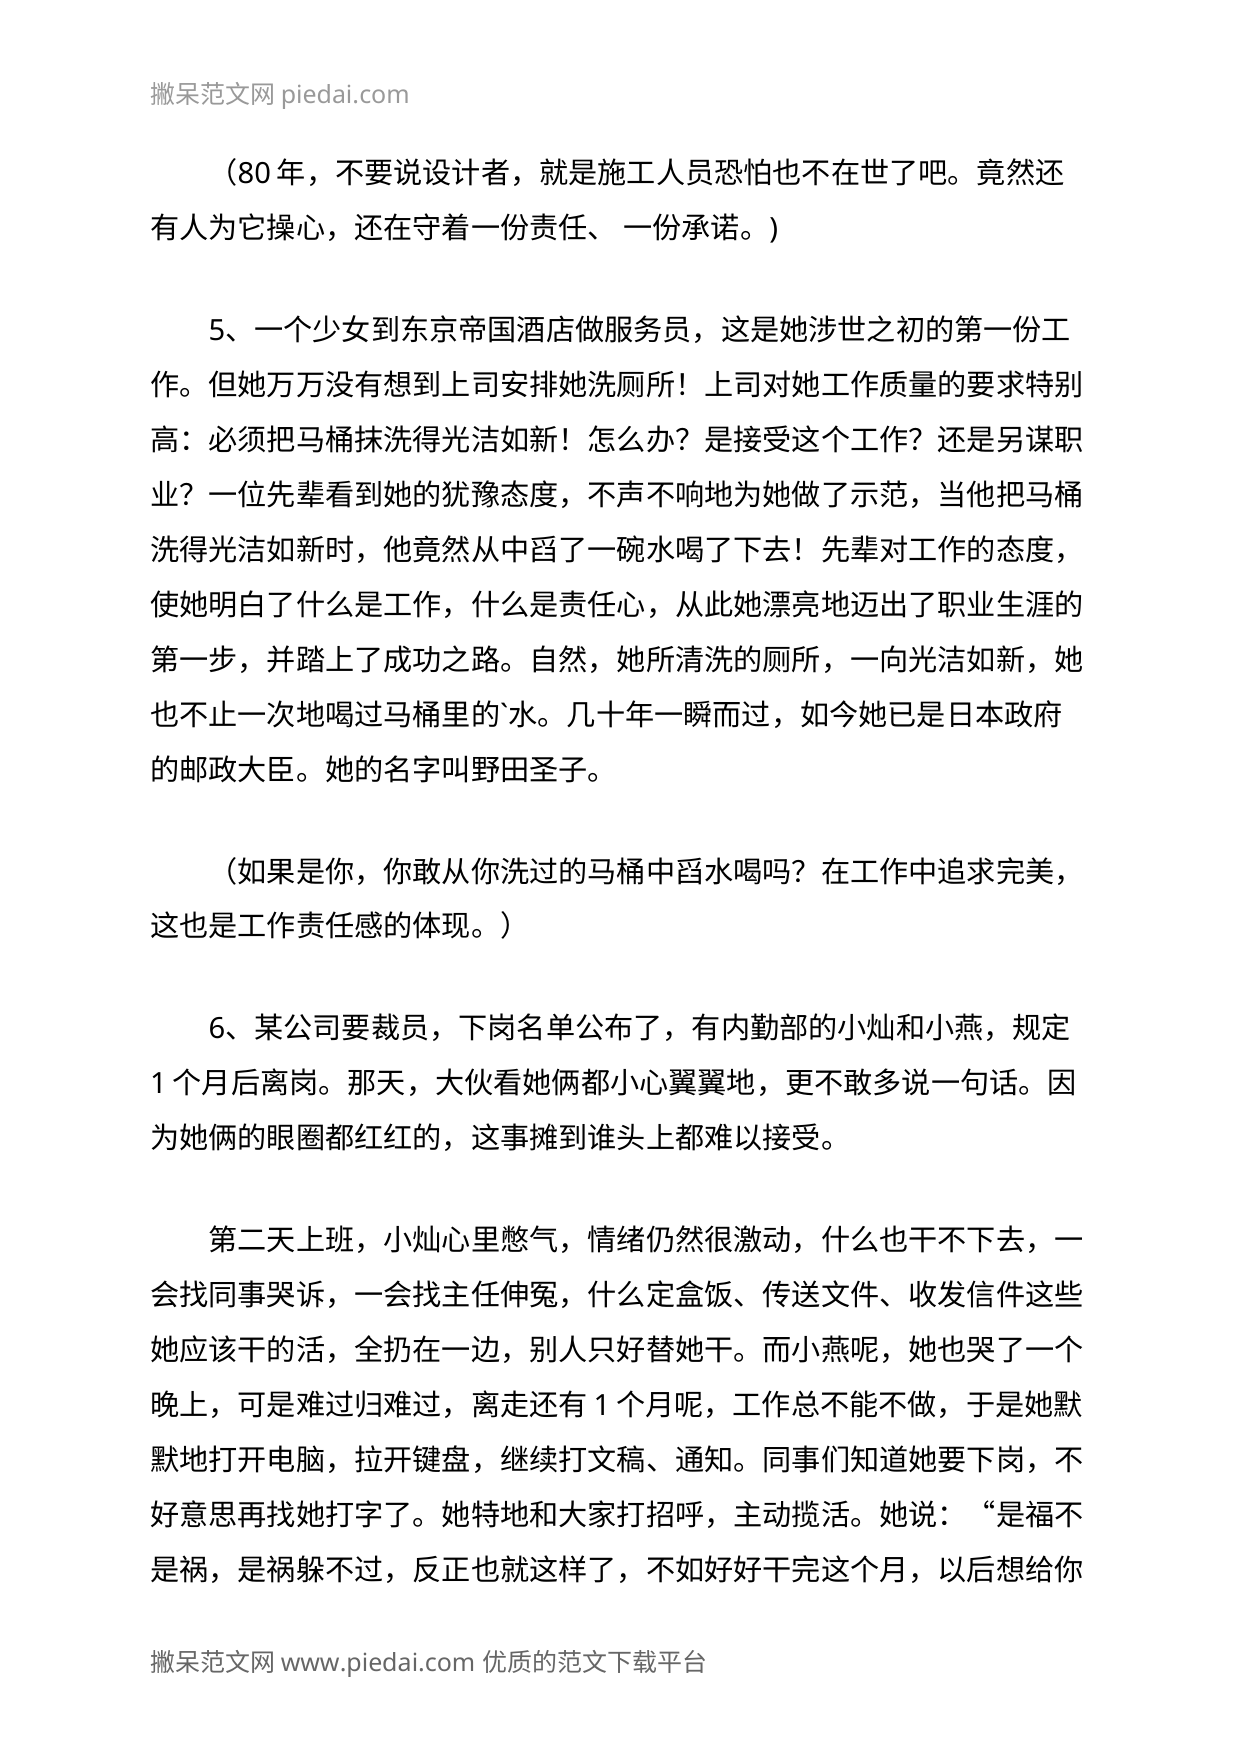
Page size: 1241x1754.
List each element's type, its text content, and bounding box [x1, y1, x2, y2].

text （如果是你，你敢从你洗过的马桶中舀水喝吗？在工作中追求完美，这也是工作责任感的体现。） [150, 848, 1090, 945]
text 5、一个少女到东京帝国酒店做服务员，这是她涉世之初的第一份工作。但她万万没有想到上司安排她洗厕所！上司对她工作质量的要求特别高：必须把马桶抹洗得光洁如新！怎么办？是接受这个工作？还是另谋职业？一位先辈看到她的犹豫态度，不声不响地为她做了示范，当他把马桶洗得光洁如新时，他竟然从中舀了一碗水喝了下去！先辈对工作的态度，使她明白了什么是工作，什么是责任心，从此她漂亮地迈出了职业生涯的第一步，并踏上了成功之路。自然，她所清洗的厕所，一向光洁如新，她也不止一次地喝过马桶里的`水。几十年一瞬而过，如今她已是日本政府的邮政大臣。她的名字叫野田圣子。 [150, 307, 1090, 789]
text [150, 1217, 1090, 1588]
text 6、某公司要裁员，下岗名单公布了，有内勤部的小灿和小燕，规定1个月后离岗。那天，大伙看她俩都小心翼翼地，更不敢多说一句话。因为她俩的眼圈都红红的，这事摊到谁头上都难以接受。 [150, 1005, 1090, 1157]
text （80年，不要说设计者，就是施工人员恐怕也不在世了吧。竟然还有人为它操心，还在守着一份责任、 一份承诺。) [150, 150, 1090, 247]
